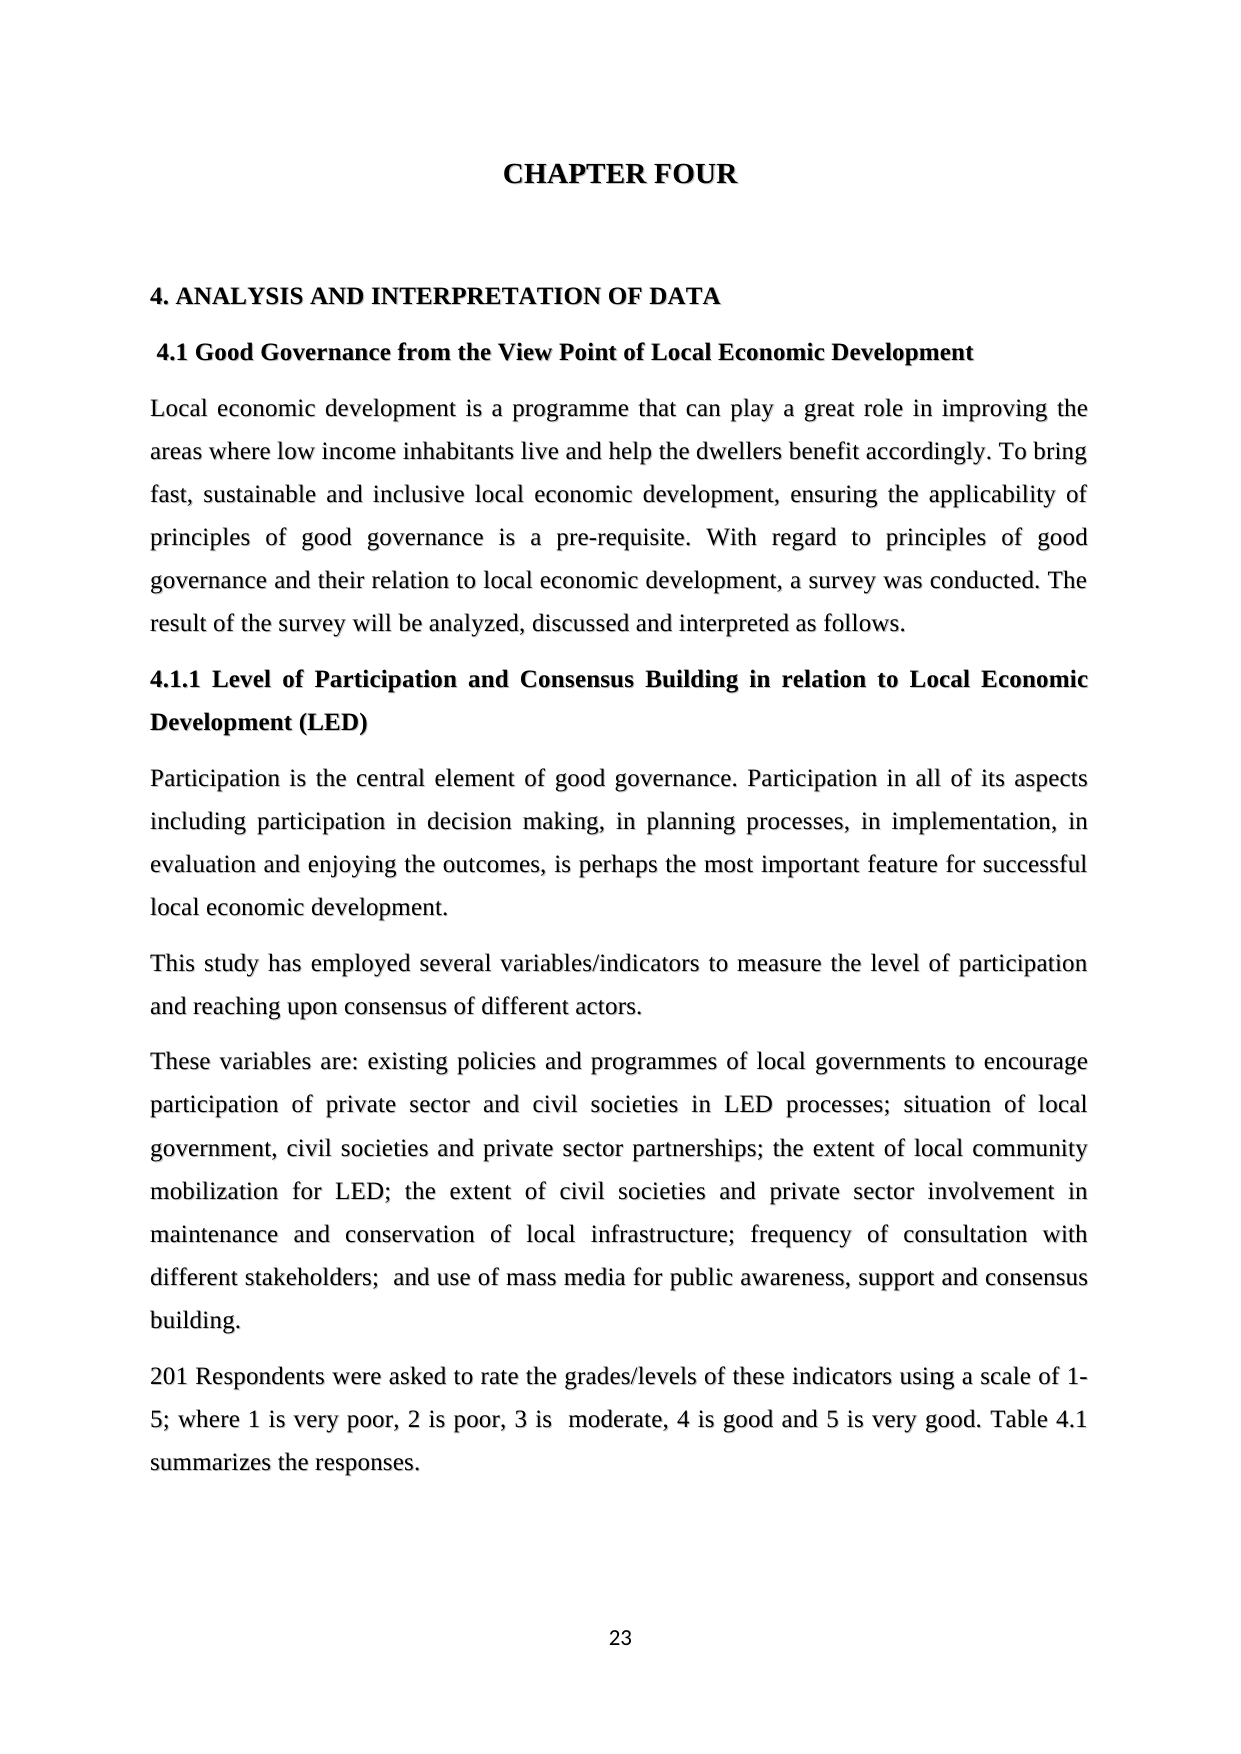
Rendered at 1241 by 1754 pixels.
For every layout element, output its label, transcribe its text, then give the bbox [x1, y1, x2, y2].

text 4. ANALYSIS AND INTERPRETATION OF DATA [150, 281, 1090, 310]
text Local economic development is a programme that can play a great role in improving the areas where low income inhabitants live and help the dwellers benefit accordingly. To bring fast, sustainable and inclusive local economic development, ensuring the applicability of principles of good governance is a pre-requisite. With regard to principles of good governance and their relation to local economic development, a survey was conducted. The result of the survey will be analyzed, discussed and interpreted as follows. [150, 393, 1090, 637]
text 201 Respondents were asked to rate the grades/levels of these indicators using a scale of 1-5; where 1 is very poor, 2 is poor, 3 is moderate, 4 is good and 5 is very good. Table 4.1 summarizes the responses. [150, 1361, 1090, 1476]
text CHAPTER FOUR [150, 156, 1090, 189]
text These variables are: existing policies and programmes of local governments to encourage participation of private sector and civil societies in LED processes; situation of local government, civil societies and private sector partnerships; the extent of local community mobilization for LED; the extent of civil societies and private sector involvement in maintenance and conservation of local infrastructure; frequency of consultation with different stakeholders; and use of mass media for public awareness, support and consensus building. [150, 1046, 1090, 1334]
text Participation is the central element of good governance. Participation in all of its aspects including participation in decision making, in planning processes, in implementation, in evaluation and enjoying the outcomes, is perhaps the most important feature for successful local economic development. [150, 763, 1090, 921]
text 4.1.1 Level of Participation and Consensus Building in relation to Local Economic Development (LED) [150, 664, 1090, 736]
text 4.1 Good Governance from the View Point of Local Economic Development [150, 337, 1090, 366]
text This study has employed several variables/indicators to measure the level of participation and reaching upon consensus of different actors. [150, 948, 1090, 1019]
